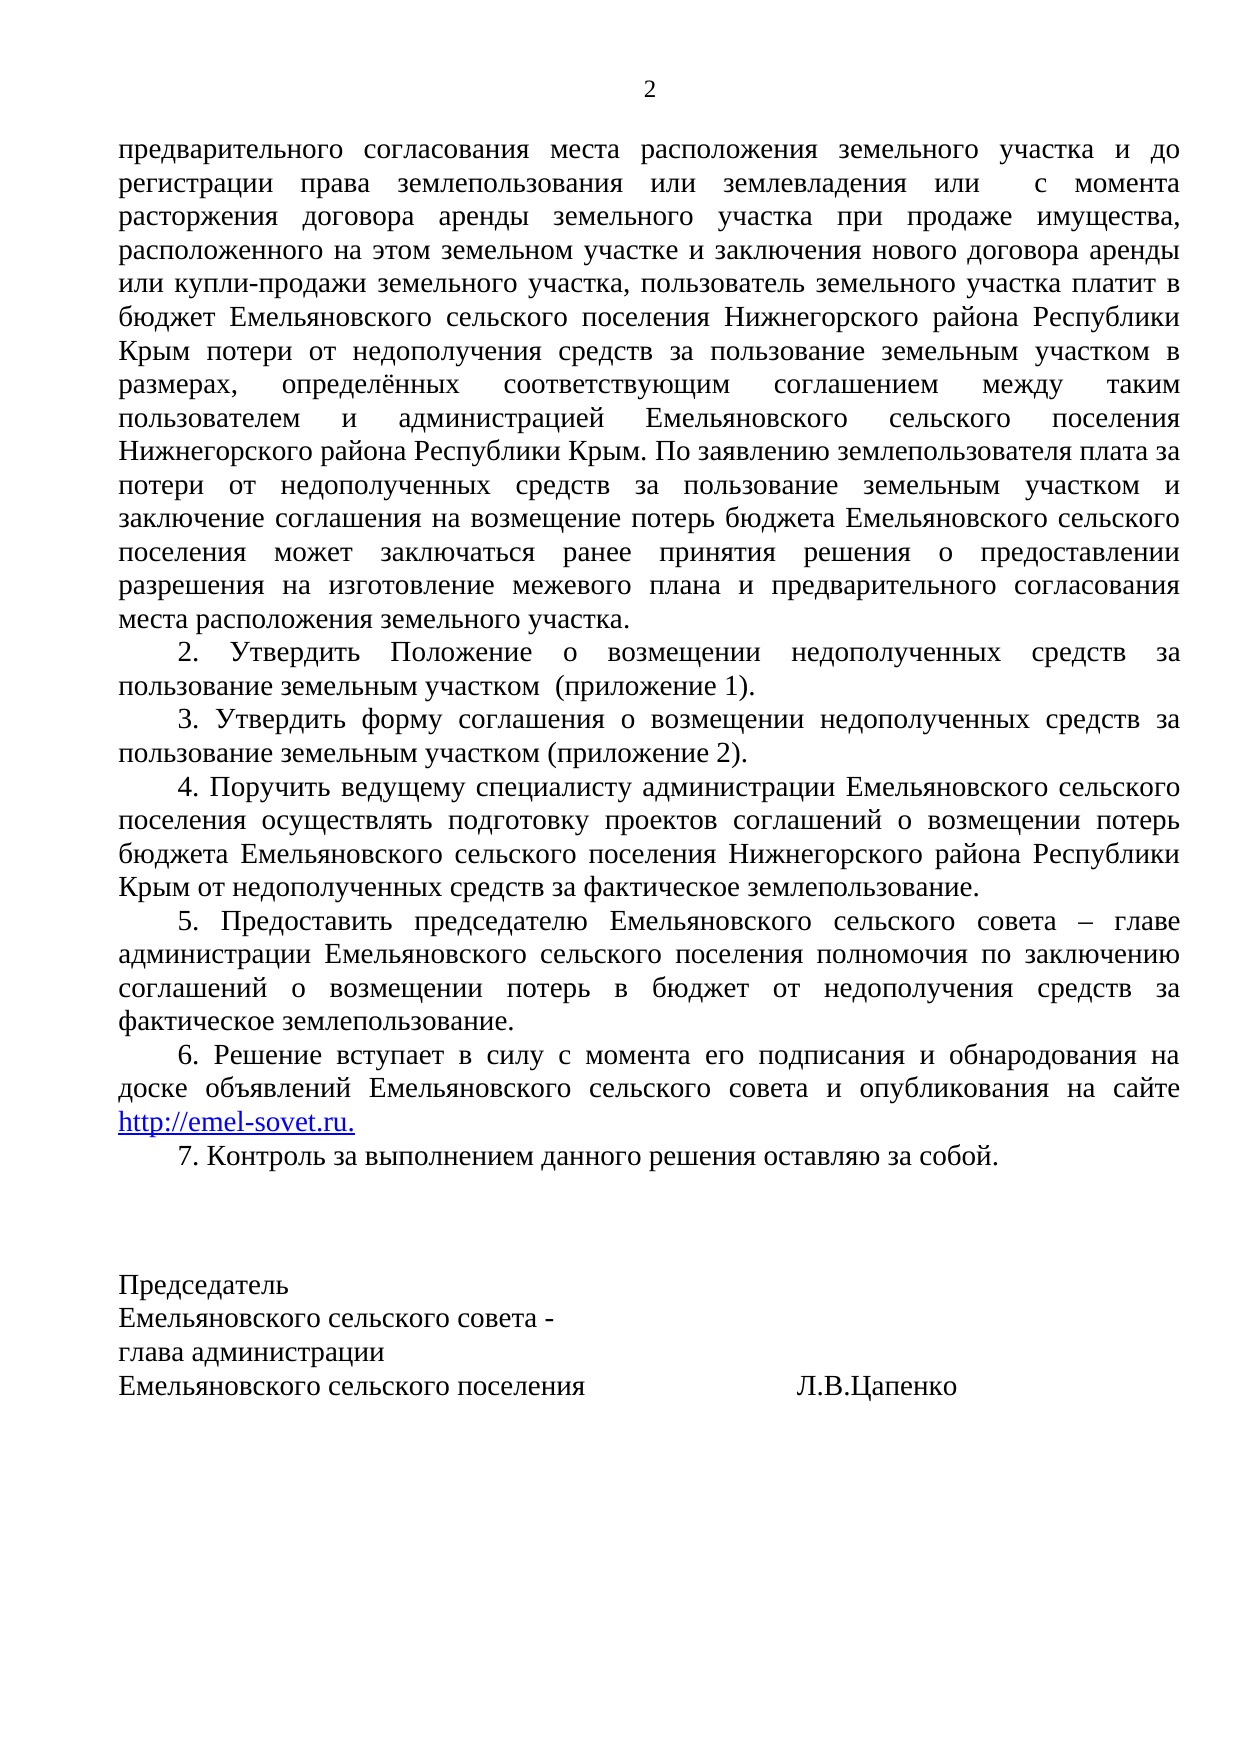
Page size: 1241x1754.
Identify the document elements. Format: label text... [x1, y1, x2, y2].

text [118, 131, 1181, 634]
text 6. Решение вступает в силу с момента его подписания и обнародования на доске объявлений Емельяновского сельского совета и опубликования на сайте http://emel-sovet.ru. [118, 1037, 1181, 1138]
text 7. Контроль за выполнением данного решения оставляю за собой. [118, 1138, 1181, 1171]
text глава администрации [118, 1334, 1181, 1368]
text 2. Утвердить Положение о возмещении недополученных средств за пользование земельным участком (приложение 1). [118, 634, 1181, 702]
text 3. Утвердить форму соглашения о возмещении недополученных средств за пользование земельным участком (приложение 2). [118, 702, 1181, 769]
text Емельяновского сельского поселения Л.В.Цапенко [118, 1368, 1181, 1401]
text Емельяновского сельского совета - [118, 1301, 1181, 1334]
text 4. Поручить ведущему специалисту администрации Емельяновского сельского поселения осуществлять подготовку проектов соглашений о возмещении потерь бюджета Емельяновского сельского поселения Нижнегорского района Республики Крым от недополученных средств за фактическое землепользование. [118, 769, 1181, 903]
text 5. Предоставить председателю Емельяновского сельского совета – главе администрации Емельяновского сельского поселения полномочия по заключению соглашений о возмещении потерь в бюджет от недополучения средств за фактическое землепользование. [118, 903, 1181, 1037]
text Председатель [118, 1267, 1181, 1301]
